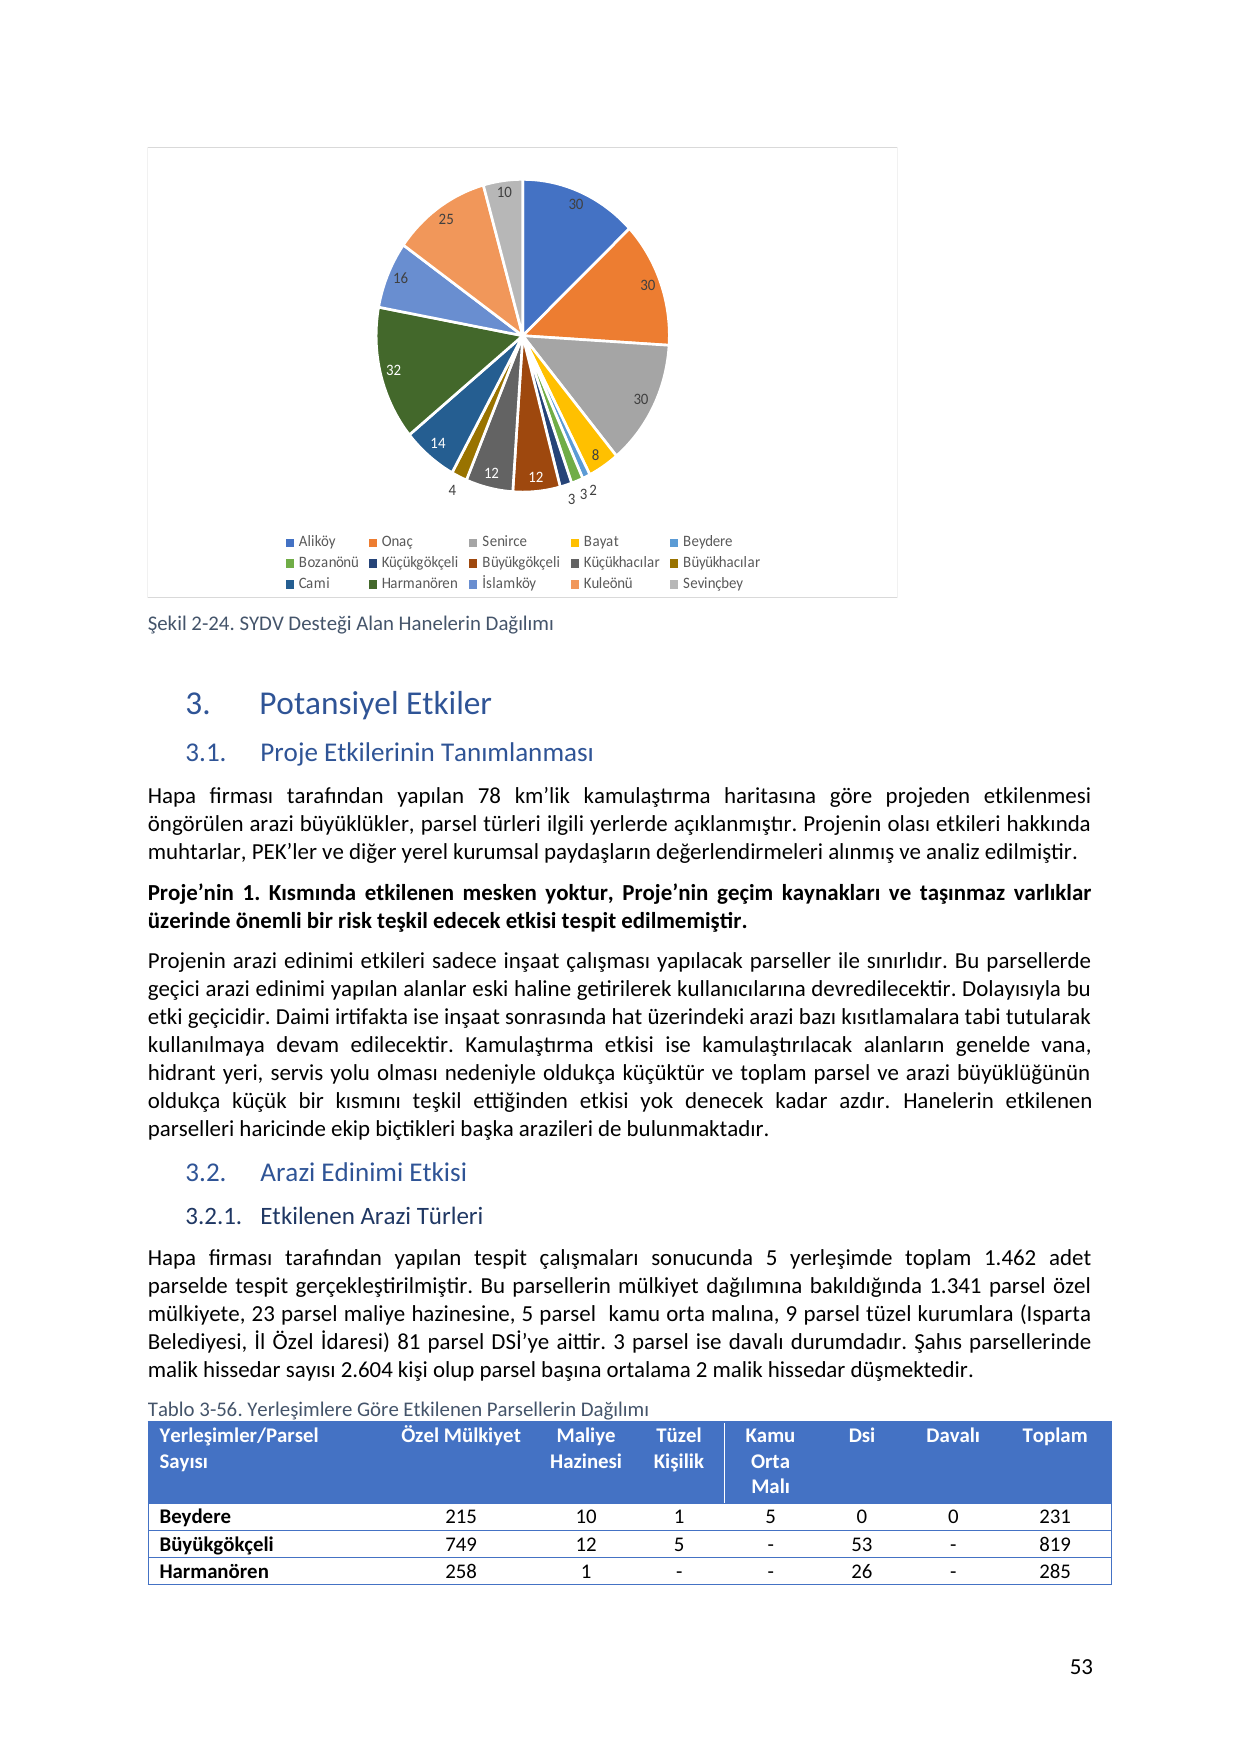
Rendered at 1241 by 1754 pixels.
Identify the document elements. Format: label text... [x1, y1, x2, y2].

text Hapa firması tarafından yapılan tespit çalışmaları sonucunda 5 yerleşimde toplam 1.462 adet parselde tespit gerçekleştirilmiştir. Bu parsellerin mülkiyet dağılımına bakıldığında 1.341 parsel özel mülkiyete, 23 parsel maliye hazinesine, 5 parsel kamu orta malına, 9 parsel tüzel kurumlara (Isparta Belediyesi, İl Özel İdaresi) 81 parsel DSİ’ye aittir. 3 parsel ise davalı durumdadır. Şahıs parsellerinde malik hissedar sayısı 2.604 kişi olup parsel başına ortalama 2 malik hissedar düşmektedir. [148, 1243, 1093, 1383]
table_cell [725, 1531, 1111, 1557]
subtitle Arazi Edinimi Etkisi [185, 1155, 1093, 1188]
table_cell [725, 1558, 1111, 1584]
text Hapa firması tarafından yapılan 78 km’lik kamulaştırma haritasına göre projeden etkilenmesi öngörülen arazi büyüklükler, parsel türleri ilgili yerlerde açıklanmıştır. Projenin olası etkileri hakkında muhtarlar, PEK’ler ve diğer yerel kurumsal paydaşların değerlendirmeleri alınmış ve analiz edilmiştir. [148, 781, 1093, 865]
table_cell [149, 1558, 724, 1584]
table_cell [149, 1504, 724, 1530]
text Projenin arazi edinimi etkileri sadece inşaat çalışması yapılacak parseller ile sınırlıdır. Bu parsellerde geçici arazi edinimi yapılan alanlar eski haline getirilerek kullanıcılarına devredilecektir. Dolayısıyla bu etki geçicidir. Daimi irtifakta ise inşaat sonrasında hat üzerindeki arazi bazı kısıtlamalara tabi tutularak kullanılmaya devam edilecektir. Kamulaştırma etkisi ise kamulaştırılacak alanların genelde vana, hidrant yeri, servis yolu olması nedeniyle oldukça küçüktür ve toplam parsel ve arazi büyüklüğünün oldukça küçük bir kısmını teşkil ettiğinden etkisi yok denecek kadar azdır. Hanelerin etkilenen parselleri haricinde ekip biçtikleri başka arazileri de bulunmaktadır. [148, 946, 1093, 1142]
text Proje’nin 1. Kısmında etkilenen mesken yoktur, Proje’nin geçim kaynakları ve taşınmaz varlıklar üzerinde önemli bir risk teşkil edecek etkisi tespit edilmemiştir. [148, 878, 1093, 934]
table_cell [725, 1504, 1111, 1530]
subtitle Proje Etkilerinin Tanımlanması [185, 736, 1093, 769]
subtitle Etkilenen Arazi Türleri [185, 1200, 1093, 1231]
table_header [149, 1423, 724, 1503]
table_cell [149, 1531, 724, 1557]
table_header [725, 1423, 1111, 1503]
subtitle Potansiyel Etkiler [185, 682, 1093, 723]
